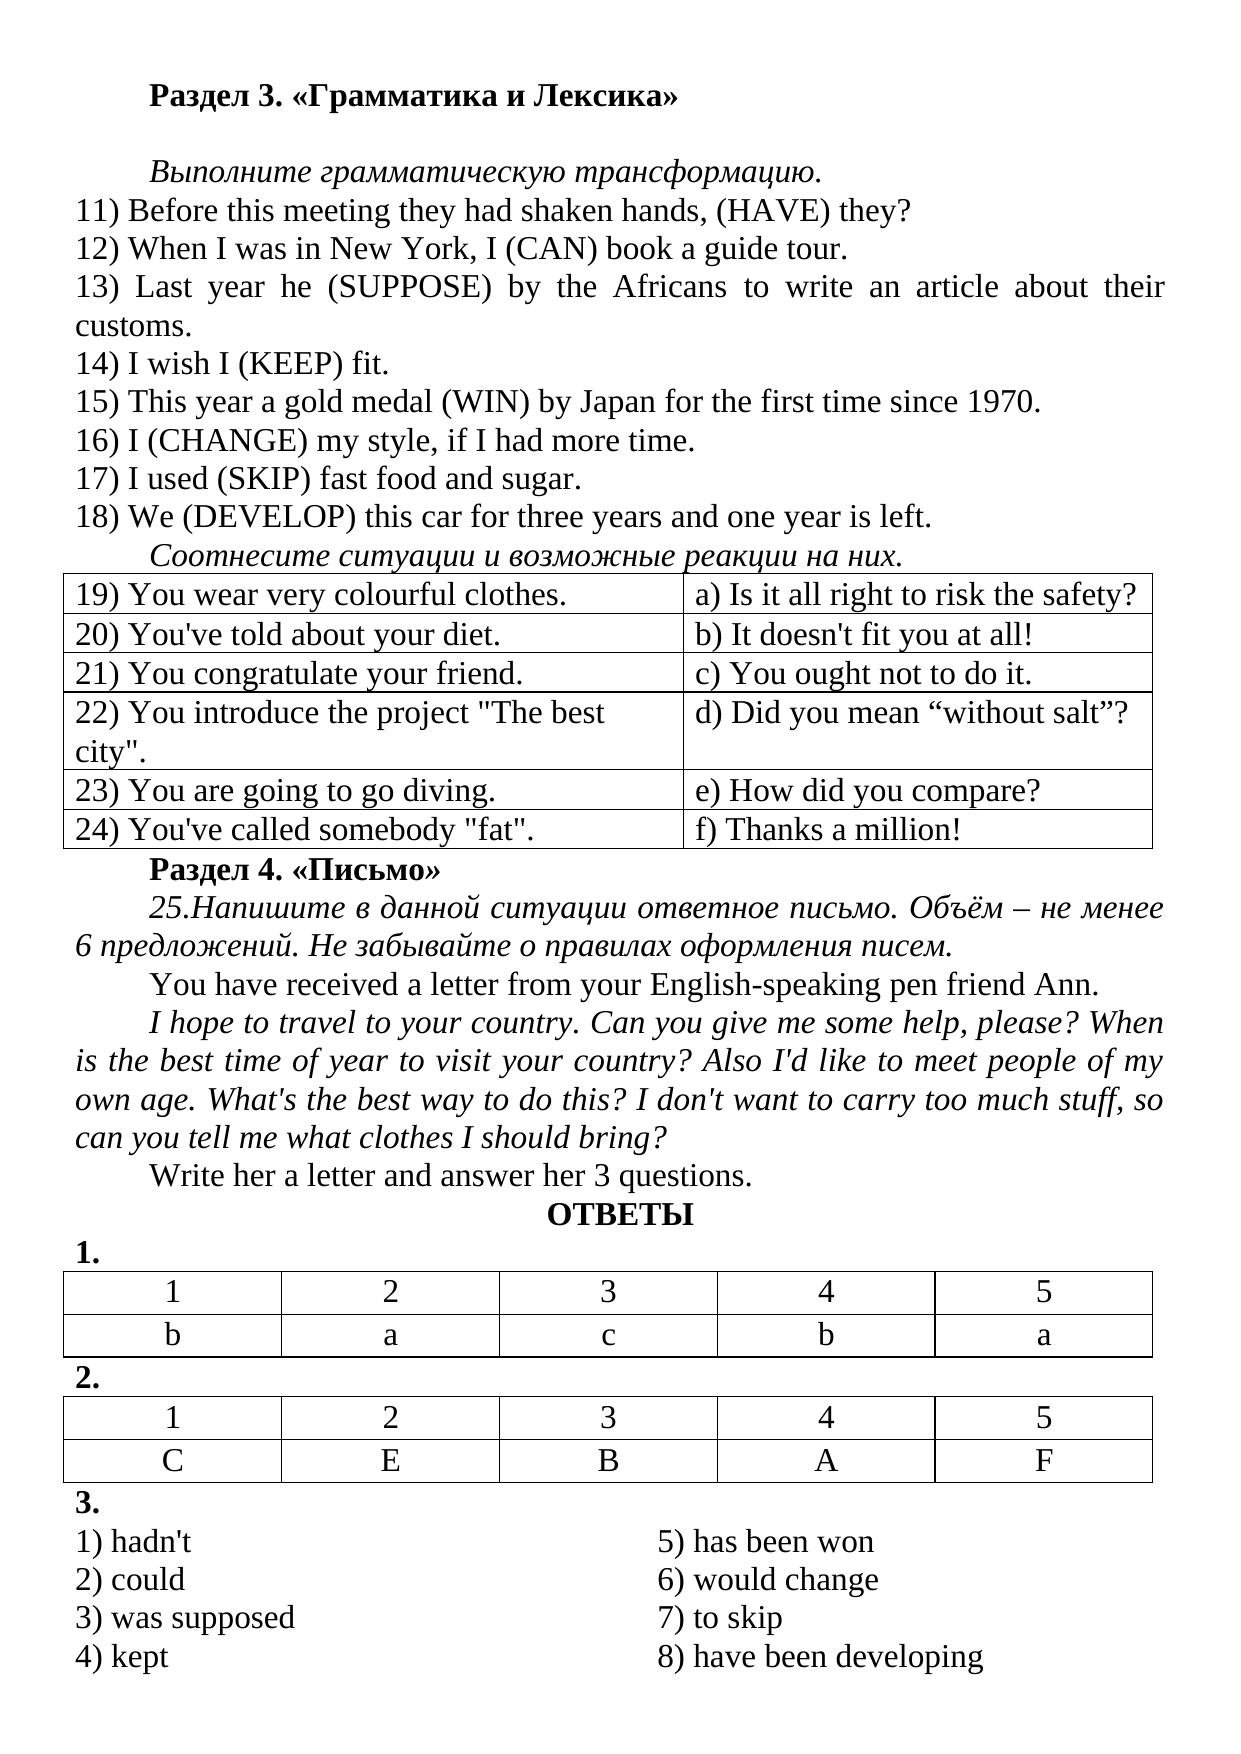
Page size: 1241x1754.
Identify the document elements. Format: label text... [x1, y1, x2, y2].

text 12) When I was in New York, I (CAN) book a guide tour. [75, 228, 1165, 267]
table_cell 21) You congratulate your friend. [64, 653, 683, 691]
table_cell E [282, 1440, 499, 1482]
table_header 3 [500, 1397, 717, 1439]
table_header 1 [64, 1272, 281, 1313]
table_header 1 [64, 1397, 281, 1439]
text 6) would change [657, 1559, 1165, 1598]
table_header 3 [500, 1272, 717, 1313]
table_cell B [500, 1440, 717, 1482]
table_cell c) You ought not to do it. [684, 653, 1152, 691]
table_header 4 [718, 1397, 934, 1439]
text 25.Напишите в данной ситуации ответное письмо. Объём – не менее 6 предложений. Не забывайте о правилах оформления писем. [75, 887, 1165, 964]
table_cell b) It doesn't fit you at all! [684, 614, 1152, 652]
table_cell d) Did you mean “without salt”? [684, 693, 1152, 769]
table_cell e) How did you compare? [684, 770, 1152, 808]
table_header 2 [282, 1272, 499, 1313]
text 13) Last year he (SUPPOSE) by the Africans to write an article about their customs. [75, 267, 1165, 343]
text 14) I wish I (KEEP) fit. [75, 343, 1165, 382]
table_cell 23) You are going to go diving. [64, 770, 683, 808]
text 16) I (CHANGE) my style, if I had more time. [75, 420, 1165, 458]
text 3. [75, 1483, 1165, 1521]
table_cell c [500, 1315, 717, 1356]
text You have received a letter from your English-speaking pen friend Ann. [75, 964, 1165, 1002]
text I hope to travel to your country. Can you give me some help, please? When is the best time of year to visit your country? Also I'd like to meet people of my own age. What's the best way to do this? I don't want to carry too much stuff, so can you tell me what clothes I should bring? [75, 1002, 1165, 1156]
text 1) hadn't [75, 1521, 583, 1559]
table_cell b [718, 1315, 934, 1356]
text 3) was supposed [75, 1598, 583, 1636]
text 1. [75, 1232, 1165, 1271]
text Раздел 4. «Письмо» [75, 849, 1165, 887]
table_cell a [282, 1315, 499, 1356]
text 15) This year a gold medal (WIN) by Japan for the first time since 1970. [75, 382, 1165, 420]
text Раздел 3. «Грамматика и Лексика» [75, 75, 1165, 113]
table_header a) Is it all right to risk the safety? [684, 574, 1152, 613]
text 11) Before this meeting they had shaken hands, (HAVE) they? [75, 190, 1165, 228]
text Соотнесите ситуации и возможные реакции на них. [75, 535, 1165, 573]
table_header 19) You wear very colourful clothes. [64, 574, 683, 613]
text ОТВЕТЫ [75, 1194, 1165, 1232]
text 17) I used (SKIP) fast food and sugar. [75, 458, 1165, 497]
table_cell F [936, 1440, 1152, 1482]
table_cell A [718, 1440, 934, 1482]
text 4) kept [75, 1636, 583, 1674]
table_cell a [936, 1315, 1152, 1356]
table_cell 24) You've called somebody "fat". [64, 810, 683, 848]
table_cell b [64, 1315, 281, 1356]
table_header 5 [936, 1272, 1152, 1313]
table_header 4 [718, 1272, 934, 1313]
text 8) have been developing [657, 1636, 1165, 1674]
text 18) We (DEVELOP) this car for three years and one year is left. [75, 497, 1165, 535]
table_cell C [64, 1440, 281, 1482]
text 7) to skip [657, 1598, 1165, 1636]
table_cell 20) You've told about your diet. [64, 614, 683, 652]
table_header 2 [282, 1397, 499, 1439]
text 2) could [75, 1559, 583, 1598]
text Write her a letter and answer her 3 questions. [75, 1156, 1165, 1194]
text 5) has been won [657, 1521, 1165, 1559]
text Выполните грамматическую трансформацию. [75, 152, 1165, 190]
table_cell 22) You introduce the project "The best city". [64, 693, 683, 769]
table_header 5 [936, 1397, 1152, 1439]
table_cell f) Thanks a million! [684, 810, 1152, 848]
text 2. [75, 1357, 1165, 1396]
